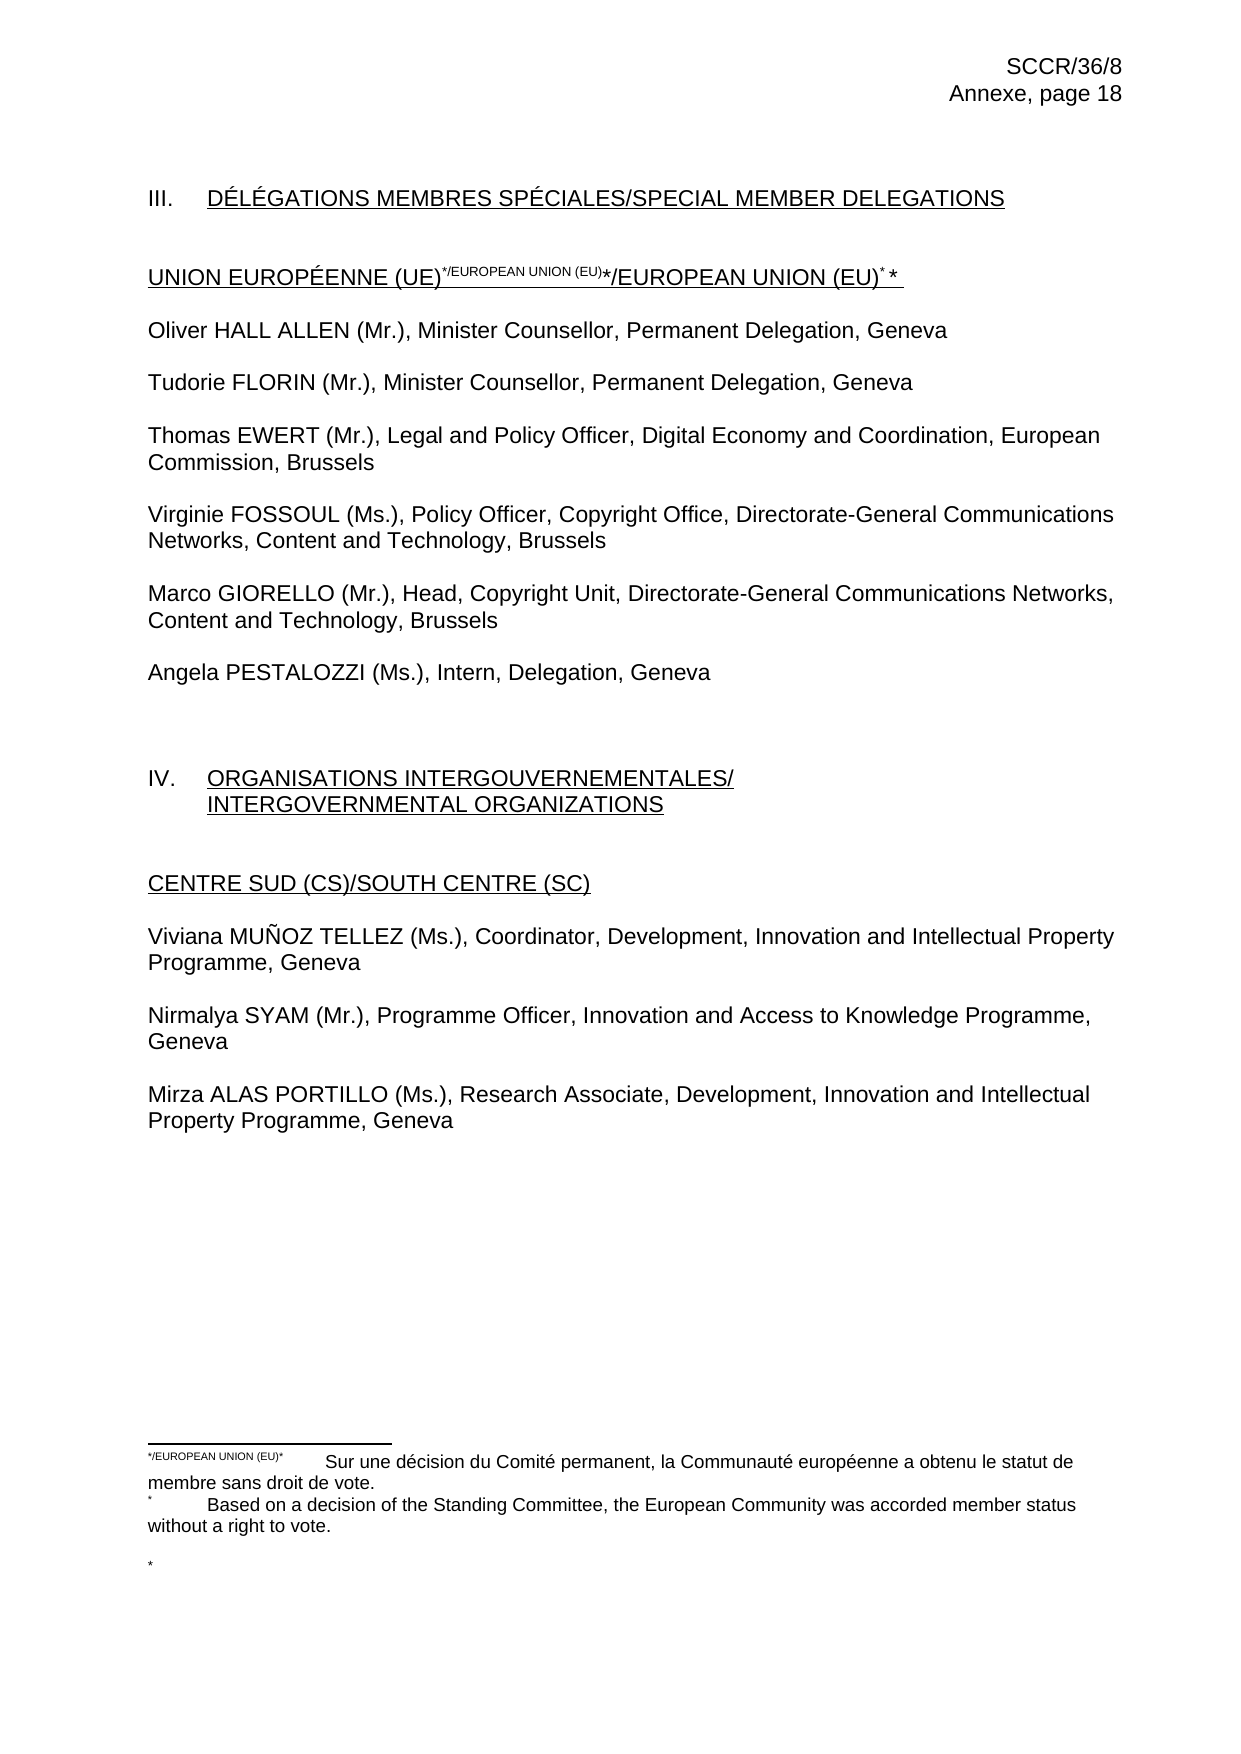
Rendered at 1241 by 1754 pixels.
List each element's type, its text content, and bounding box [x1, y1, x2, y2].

text Oliver HALL ALLEN (Mr.), Minister Counsellor, Permanent Delegation, Geneva [148, 317, 1122, 343]
text Viviana MUÑOZ TELLEZ (Ms.), Coordinator, Development, Innovation and Intellectual Property Programme, Geneva [148, 923, 1122, 976]
text UNION EUROPÉENNE (UE)*/EUROPEAN UNION (EU)* [148, 264, 1122, 290]
text Thomas EWERT (Mr.), Legal and Policy Officer, Digital Economy and Coordination, European Commission, Brussels [148, 422, 1122, 475]
text Marco GIORELLO (Mr.), Head, Copyright Unit, Directorate-General Communications Networks, Content and Technology, Brussels [148, 580, 1122, 633]
text Tudorie FLORIN (Mr.), Minister Counsellor, Permanent Delegation, Geneva [148, 369, 1122, 396]
text Mirza ALAS PORTILLO (Ms.), Research Associate, Development, Innovation and Intellectual Property Programme, Geneva [148, 1081, 1122, 1134]
text Angela PESTALOZZI (Ms.), Intern, Delegation, Geneva [148, 659, 1122, 686]
text Virginie FOSSOUL (Ms.), Policy Officer, Copyright Office, Directorate-General Communications Networks, Content and Technology, Brussels [148, 501, 1122, 554]
text IV. ORGANISATIONS INTERGOUVERNEMENTALES/ [148, 765, 1122, 791]
text INTERGOVERNMENTAL ORGANIZATIONS [148, 791, 1122, 817]
text Nirmalya SYAM (Mr.), Programme Officer, Innovation and Access to Knowledge Programme, Geneva [148, 1002, 1122, 1054]
text CENTRE SUD (CS)/SOUTH CENTRE (SC) [148, 870, 1122, 896]
text III. DÉLÉGATIONS MEMBRES SPÉCIALES/SPECIAL MEMBER DELEGATIONS [148, 185, 1122, 211]
